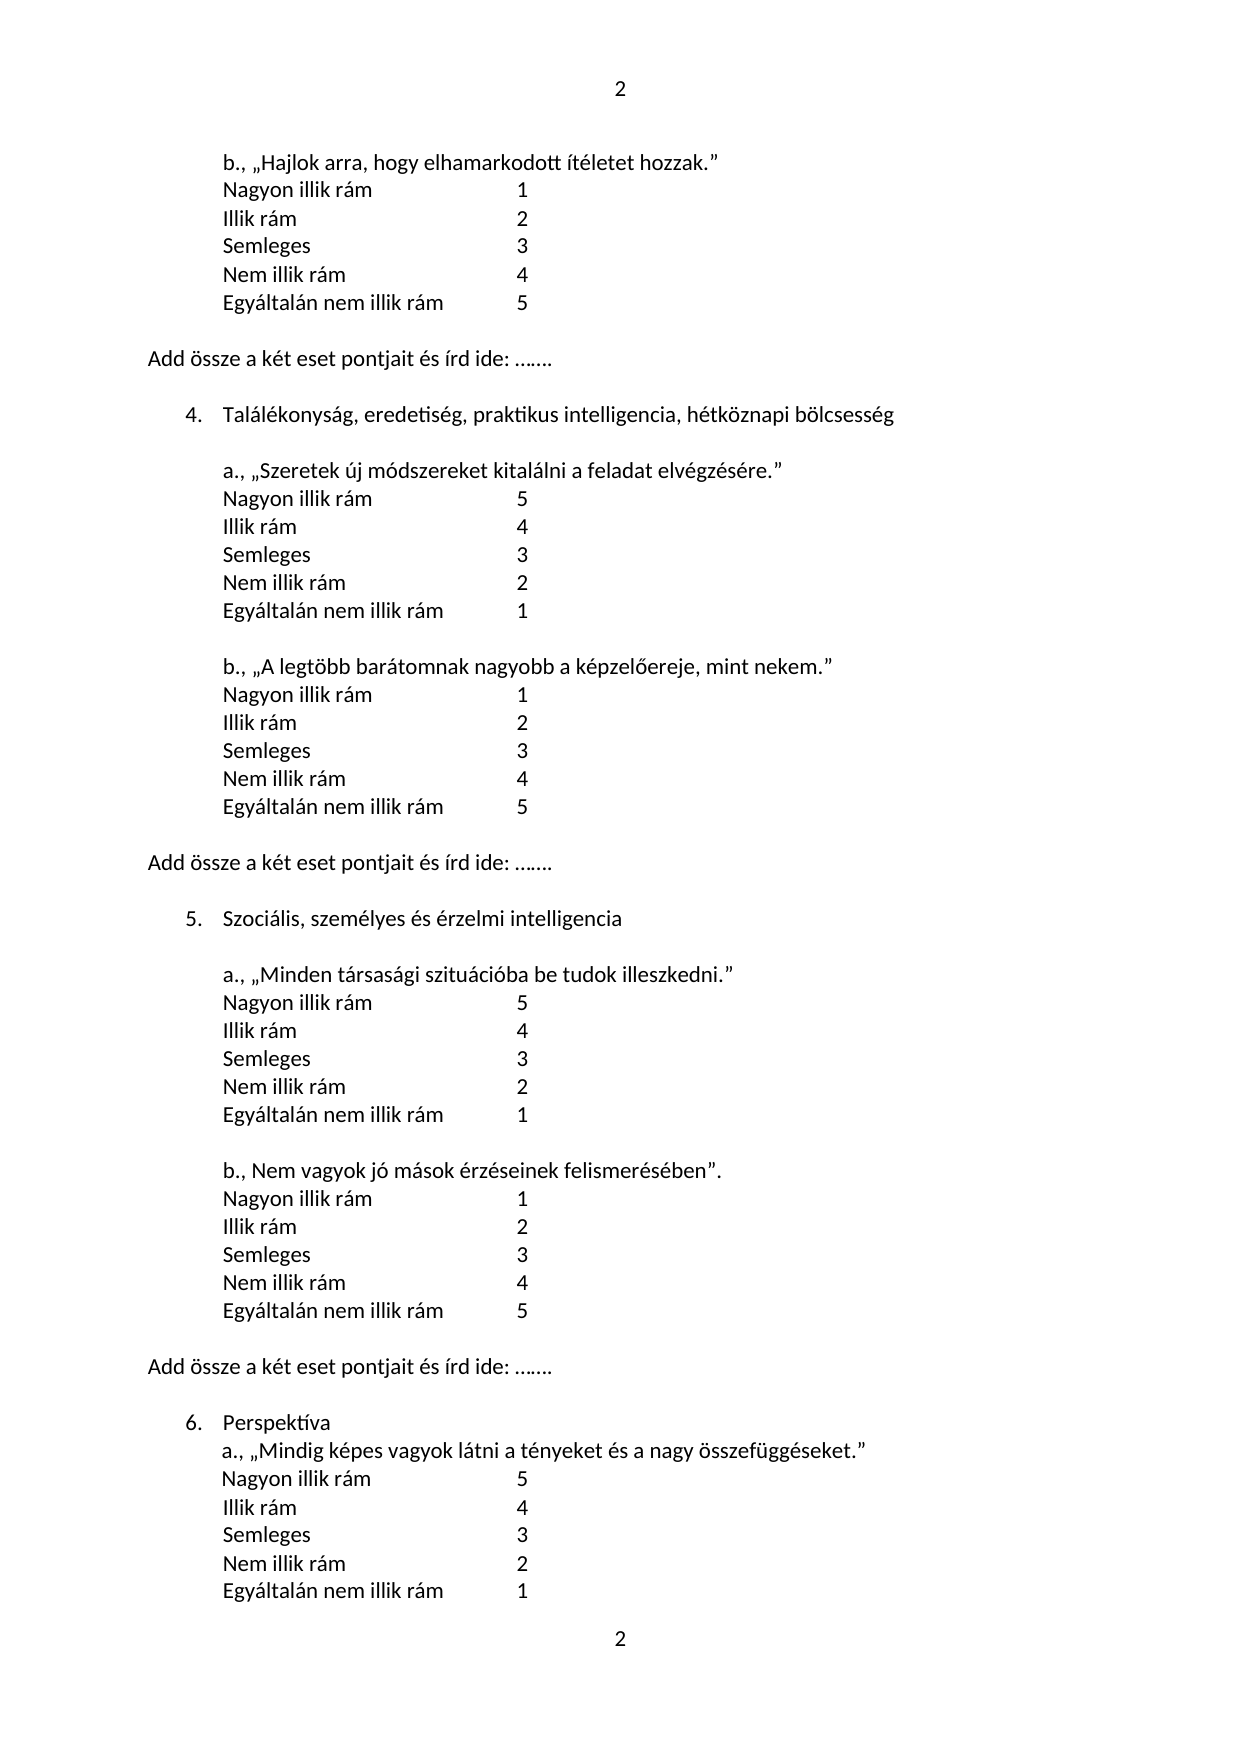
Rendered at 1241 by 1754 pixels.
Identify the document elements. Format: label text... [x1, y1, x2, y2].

list Nem illik rám 2 [223, 568, 1093, 596]
list Nagyon illik rám 5 [223, 988, 1093, 1016]
list Nem illik rám 4 [223, 1268, 1093, 1296]
list Illik rám 4 [223, 512, 1093, 540]
list Perspektíva [185, 1408, 1093, 1437]
list b., „Hajlok arra, hogy elhamarkodott ítéletet hozzak.” [223, 148, 1093, 176]
list Semleges 3 [223, 1240, 1093, 1268]
list Illik rám 4 [223, 1493, 1093, 1521]
list a., „Minden társasági szituációba be tudok illeszkedni.” [223, 960, 1093, 988]
list Nem illik rám 2 [223, 1072, 1093, 1100]
list b., Nem vagyok jó mások érzéseinek felismerésében”. [223, 1156, 1093, 1184]
text Nagyon illik rám 5 [148, 1464, 1093, 1493]
list Semleges 3 [223, 1044, 1093, 1072]
text Add össze a két eset pontjait és írd ide: ……. [148, 1352, 1093, 1381]
list Találékonyság, eredetiség, praktikus intelligencia, hétköznapi bölcsesség [185, 400, 1093, 428]
text Add össze a két eset pontjait és írd ide: ……. [148, 344, 1093, 372]
list a., „Szeretek új módszereket kitalálni a feladat elvégzésére.” [223, 456, 1093, 484]
list b., „A legtöbb barátomnak nagyobb a képzelőereje, mint nekem.” [223, 652, 1093, 680]
list Szociális, személyes és érzelmi intelligencia [185, 904, 1093, 932]
list Nem illik rám 4 [223, 764, 1093, 792]
list Nagyon illik rám 1 [223, 1184, 1093, 1212]
list Egyáltalán nem illik rám 5 [223, 1296, 1093, 1324]
text a., „Mindig képes vagyok látni a tényeket és a nagy összefüggéseket.” [148, 1437, 1093, 1464]
list Nem illik rám 4 [223, 260, 1093, 288]
text Add össze a két eset pontjait és írd ide: ……. [148, 848, 1093, 876]
list Nagyon illik rám 5 [223, 484, 1093, 512]
list Egyáltalán nem illik rám 1 [223, 1100, 1093, 1128]
list Semleges 3 [223, 736, 1093, 764]
list Illik rám 2 [223, 708, 1093, 736]
list Nagyon illik rám 1 [223, 176, 1093, 204]
list Illik rám 2 [223, 1212, 1093, 1240]
list Illik rám 4 [223, 1016, 1093, 1044]
list Semleges 3 [223, 1521, 1093, 1549]
list Egyáltalán nem illik rám 5 [223, 792, 1093, 820]
list Egyáltalán nem illik rám 5 [223, 288, 1093, 316]
list Egyáltalán nem illik rám 1 [223, 596, 1093, 624]
list Nem illik rám 2 [223, 1549, 1093, 1577]
list Nagyon illik rám 1 [223, 680, 1093, 708]
list Semleges 3 [223, 232, 1093, 260]
list Semleges 3 [223, 540, 1093, 568]
list Illik rám 2 [223, 204, 1093, 232]
list Egyáltalán nem illik rám 1 [223, 1577, 1093, 1605]
